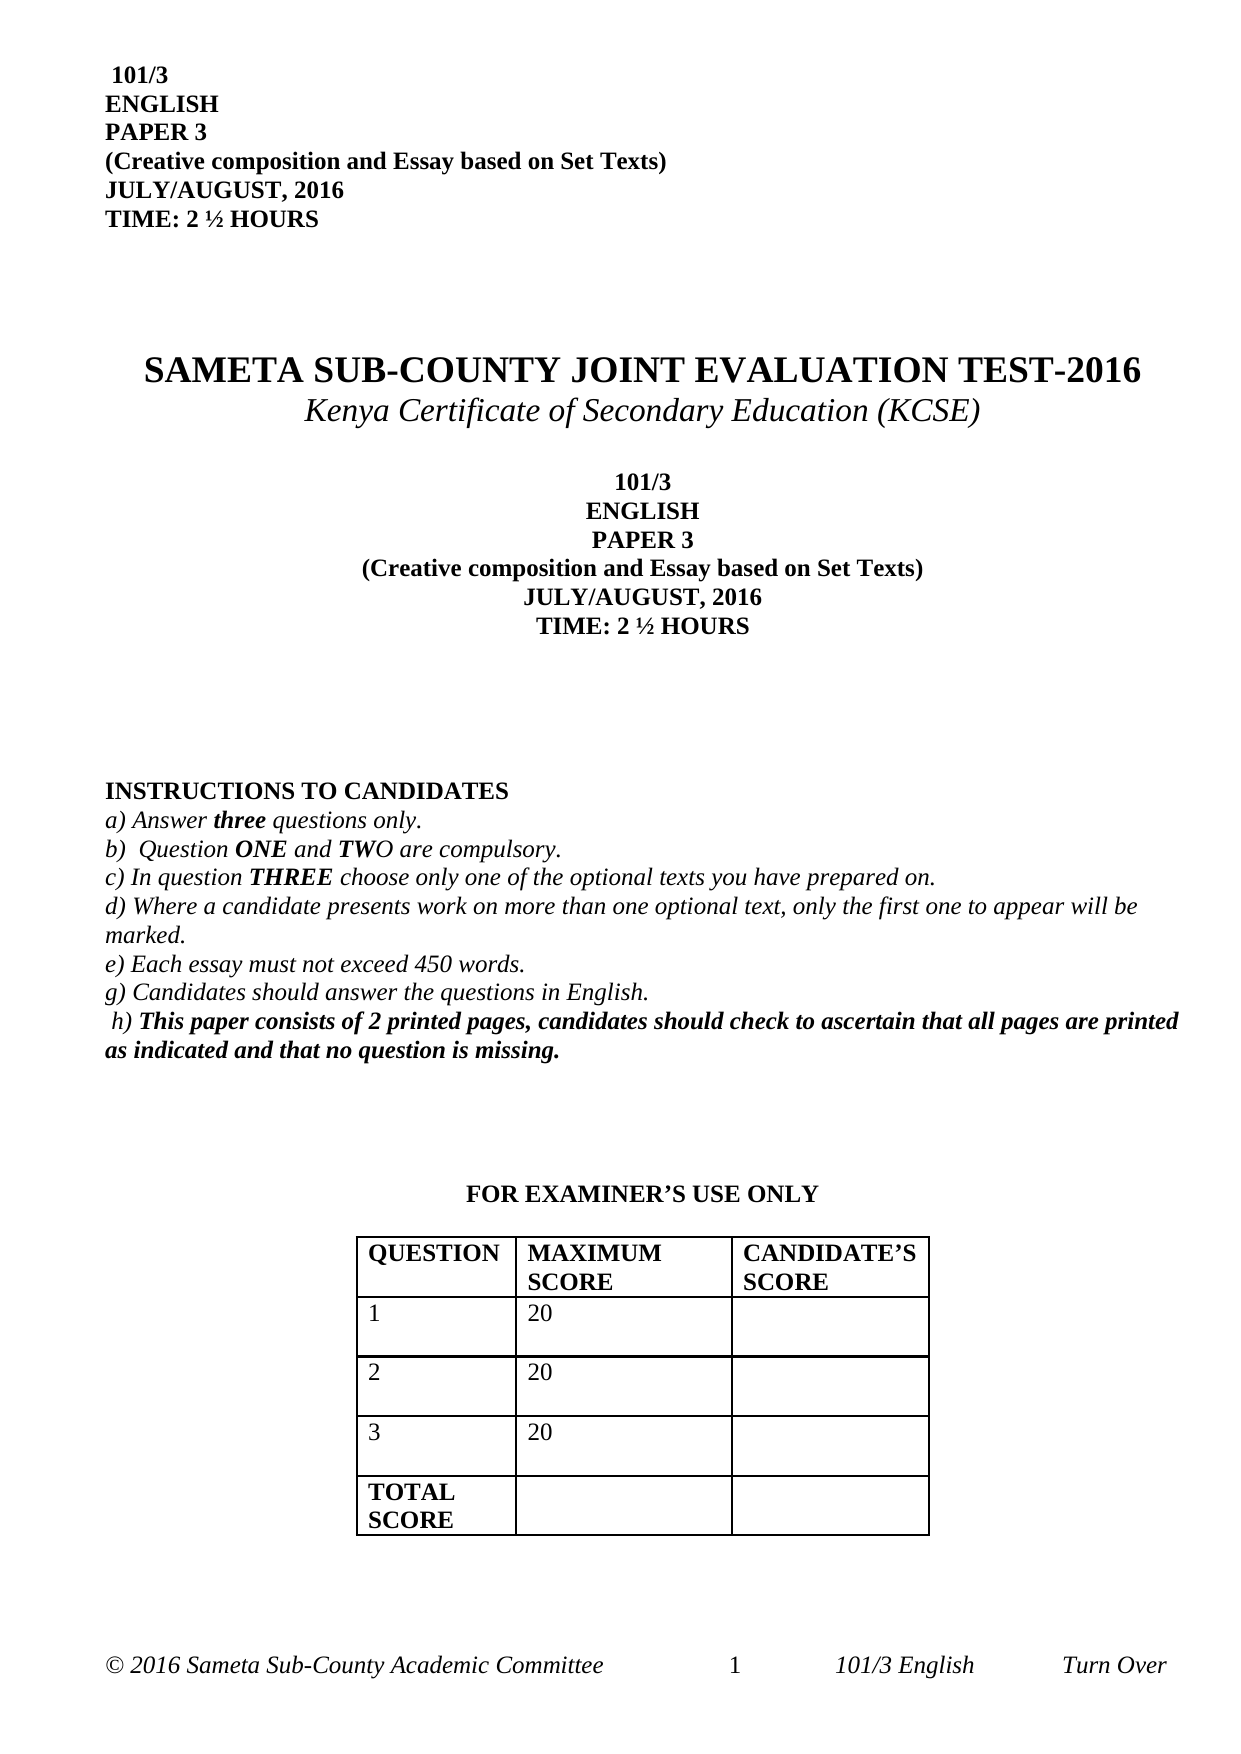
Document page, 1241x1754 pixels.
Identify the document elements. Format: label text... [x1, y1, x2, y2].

table_cell [733, 1417, 928, 1474]
text Kenya Certificate of Secondary Education (KCSE) [105, 391, 1180, 429]
table_cell 2 [358, 1358, 515, 1415]
text e) Each essay must not exceed 450 words. [105, 949, 1180, 977]
text JULY/AUGUST, 2016 [105, 582, 1180, 611]
table_header QUESTION [358, 1238, 515, 1296]
text d) Where a candidate presents work on more than one optional text, only the first one to appear will be marked. [105, 891, 1180, 949]
table_cell [733, 1358, 928, 1415]
table_cell [517, 1477, 731, 1534]
table_cell 3 [358, 1417, 515, 1474]
table_cell TOTAL SCORE [358, 1477, 515, 1534]
text JULY/AUGUST, 2016 [105, 175, 1180, 204]
table_header MAXIMUM SCORE [517, 1238, 731, 1296]
table_cell 1 [358, 1298, 515, 1355]
text TIME: 2 ½ HOURS [105, 611, 1180, 640]
text (Creative composition and Essay based on Set Texts) [105, 553, 1180, 582]
table_header CANDIDATE’S SCORE [733, 1238, 928, 1296]
text c) In question THREE choose only one of the optional texts you have prepared on. [105, 862, 1180, 891]
text a) Answer three questions only. [105, 805, 1180, 834]
text FOR EXAMINER’S USE ONLY [105, 1179, 1180, 1207]
text b) Question ONE and TWO are compulsory. [105, 834, 1180, 862]
text ENGLISH [105, 89, 1180, 117]
text PAPER 3 [105, 117, 1180, 146]
text SAMETA SUB-COUNTY JOINT EVALUATION TEST-2016 [105, 347, 1180, 391]
text g) Candidates should answer the questions in English. [105, 977, 1180, 1006]
text 101/3 [105, 467, 1180, 496]
text PAPER 3 [105, 525, 1180, 553]
table_cell [733, 1477, 928, 1534]
text h) This paper consists of 2 printed pages, candidates should check to ascertain that all pages are printed as indicated and that no question is missing. [105, 1006, 1180, 1064]
table_cell 20 [517, 1298, 731, 1355]
text ENGLISH [105, 496, 1180, 525]
text INSTRUCTIONS TO CANDIDATES [105, 776, 1180, 805]
table_cell 20 [517, 1417, 731, 1474]
text 101/3 [105, 60, 1180, 89]
table_cell 20 [517, 1358, 731, 1415]
text TIME: 2 ½ HOURS [105, 204, 1180, 232]
table_cell [733, 1298, 928, 1355]
text (Creative composition and Essay based on Set Texts) [105, 146, 1180, 175]
